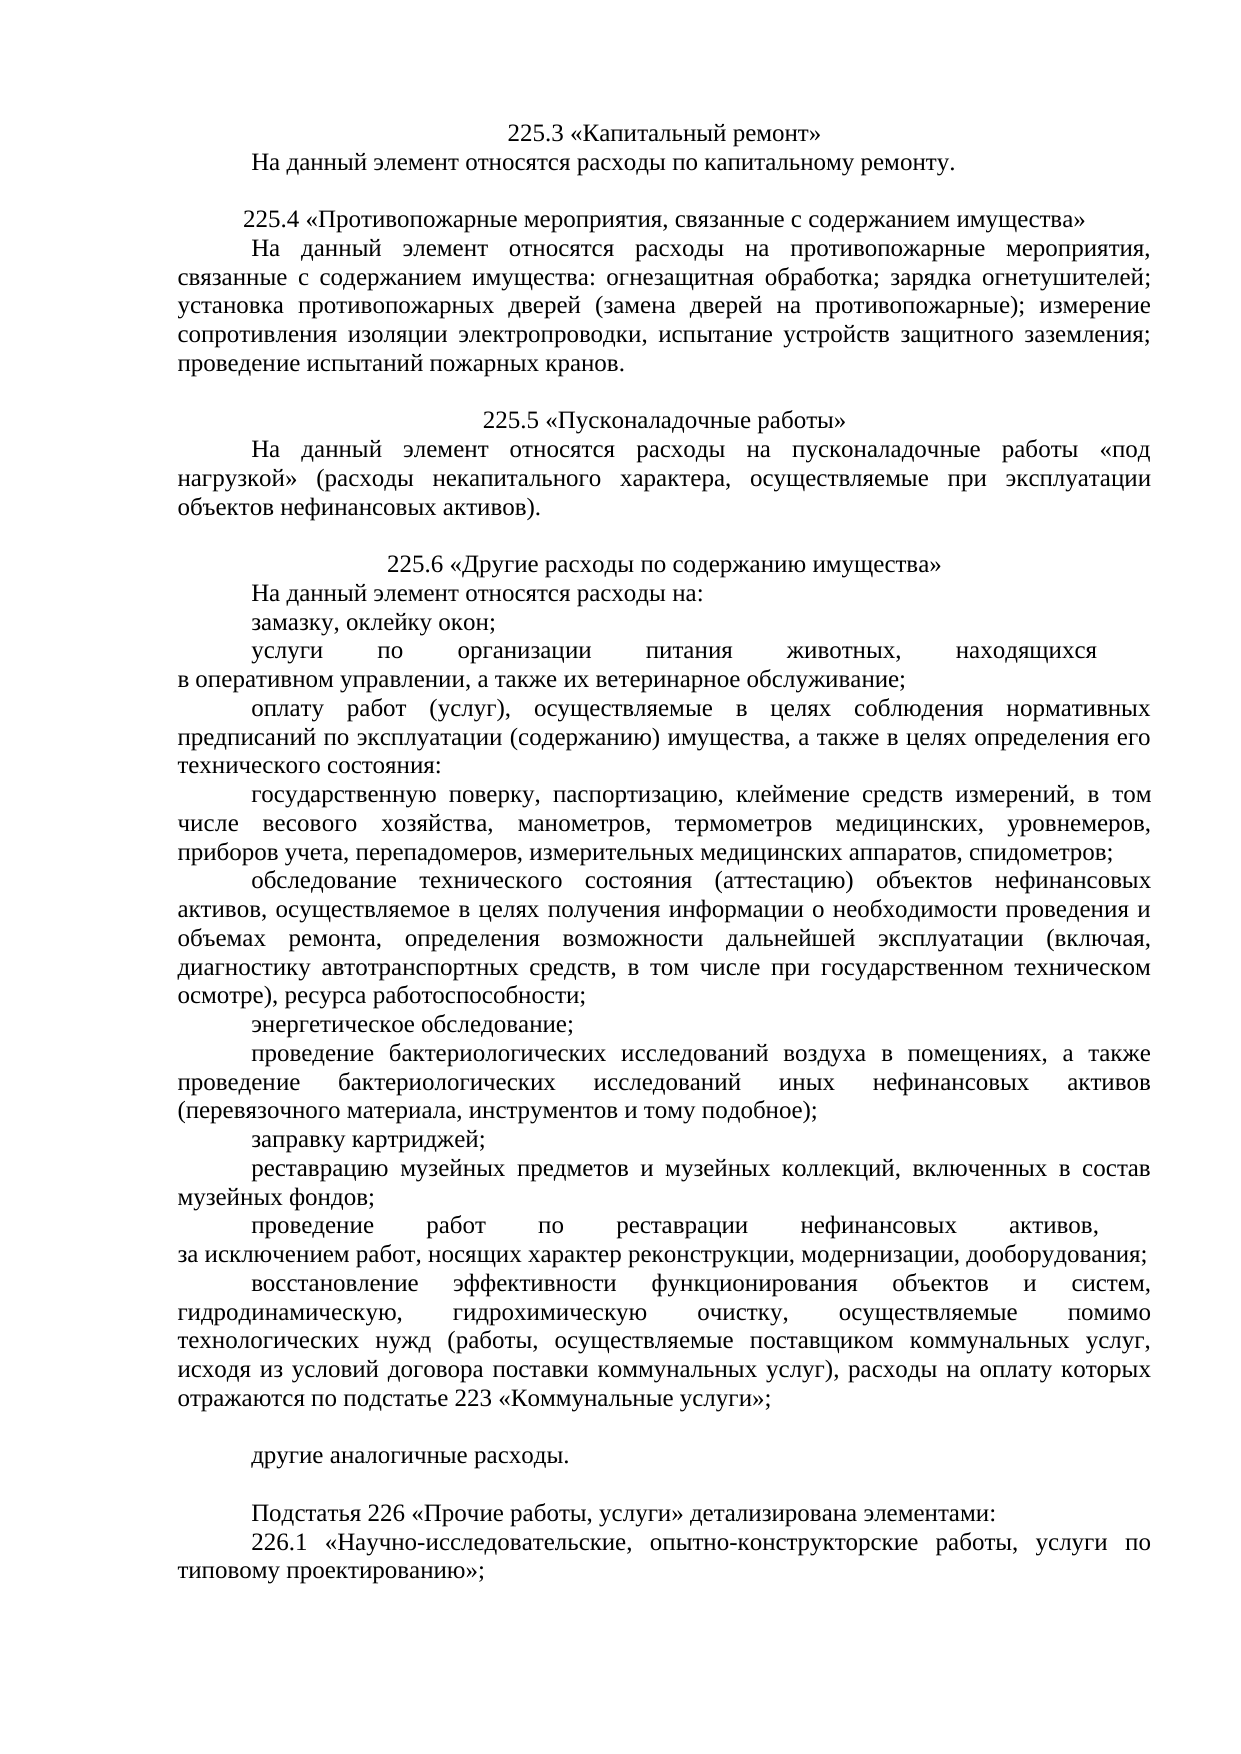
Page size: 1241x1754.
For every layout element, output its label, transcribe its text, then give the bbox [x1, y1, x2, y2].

text обследование технического состояния (аттестацию) объектов нефинансовых активов, осуществляемое в целях получения информации о необходимости проведения и объемах ремонта, определения возможности дальнейшей эксплуатации (включая, диагностику автотранспортных средств, в том числе при государственном техническом осмотре), ресурса работоспособности; [177, 866, 1152, 1009]
text 225.5 «Пусконаладочные работы» [177, 406, 1152, 434]
text реставрацию музейных предметов и музейных коллекций, включенных в состав музейных фондов; [177, 1153, 1152, 1211]
text заправку картриджей; [177, 1124, 1152, 1153]
text На данный элемент относятся расходы по капитальному ремонту. [177, 147, 1152, 176]
text проведение работ по реставрации нефинансовых активов, за исключением работ, носящих характер реконструкции, модернизации, дооборудования; [177, 1211, 1152, 1268]
text На данный элемент относятся расходы на пусконаладочные работы «под нагрузкой» (расходы некапитального характера, осуществляемые при эксплуатации объектов нефинансовых активов). [177, 434, 1152, 521]
text 225.4 «Противопожарные мероприятия, связанные с содержанием имущества» [177, 204, 1152, 233]
text На данный элемент относятся расходы на: [177, 578, 1152, 607]
text услуги по организации питания животных, находящихся в оперативном управлении, а также их ветеринарное обслуживание; [177, 636, 1152, 693]
text энергетическое обследование; [177, 1009, 1152, 1038]
text На данный элемент относятся расходы на противопожарные мероприятия, связанные с содержанием имущества: огнезащитная обработка; зарядка огнетушителей; установка противопожарных дверей (замена дверей на противопожарные); измерение сопротивления изоляции электропроводки, испытание устройств защитного заземления; проведение испытаний пожарных кранов. [177, 233, 1152, 377]
text замазку, оклейку окон; [177, 607, 1152, 636]
text 225.6 «Другие расходы по содержанию имущества» [177, 549, 1152, 578]
text 225.3 «Капитальный ремонт» [177, 118, 1152, 147]
text восстановление эффективности функционирования объектов и систем, гидродинамическую, гидрохимическую очистку, осуществляемые помимо технологических нужд (работы, осуществляемые поставщиком коммунальных услуг, исходя из условий договора поставки коммунальных услуг), расходы на оплату которых отражаются по подстатье 223 «Коммунальные услуги»; [177, 1268, 1152, 1412]
text проведение бактериологических исследований воздуха в помещениях, а также проведение бактериологических исследований иных нефинансовых активов (перевязочного материала, инструментов и тому подобное); [177, 1038, 1152, 1124]
text 226.1 «Научно-исследовательские, опытно-конструкторские работы, услуги по типовому проектированию»; [177, 1527, 1152, 1584]
text оплату работ (услуг), осуществляемые в целях соблюдения нормативных предписаний по эксплуатации (содержанию) имущества, а также в целях определения его технического состояния: [177, 693, 1152, 779]
text Подстатья 226 «Прочие работы, услуги» детализирована элементами: [177, 1498, 1152, 1527]
text государственную поверку, паспортизацию, клеймение средств измерений, в том числе весового хозяйства, манометров, термометров медицинских, уровнемеров, приборов учета, перепадомеров, измерительных медицинских аппаратов, спидометров; [177, 779, 1152, 866]
text другие аналогичные расходы. [177, 1441, 1152, 1469]
